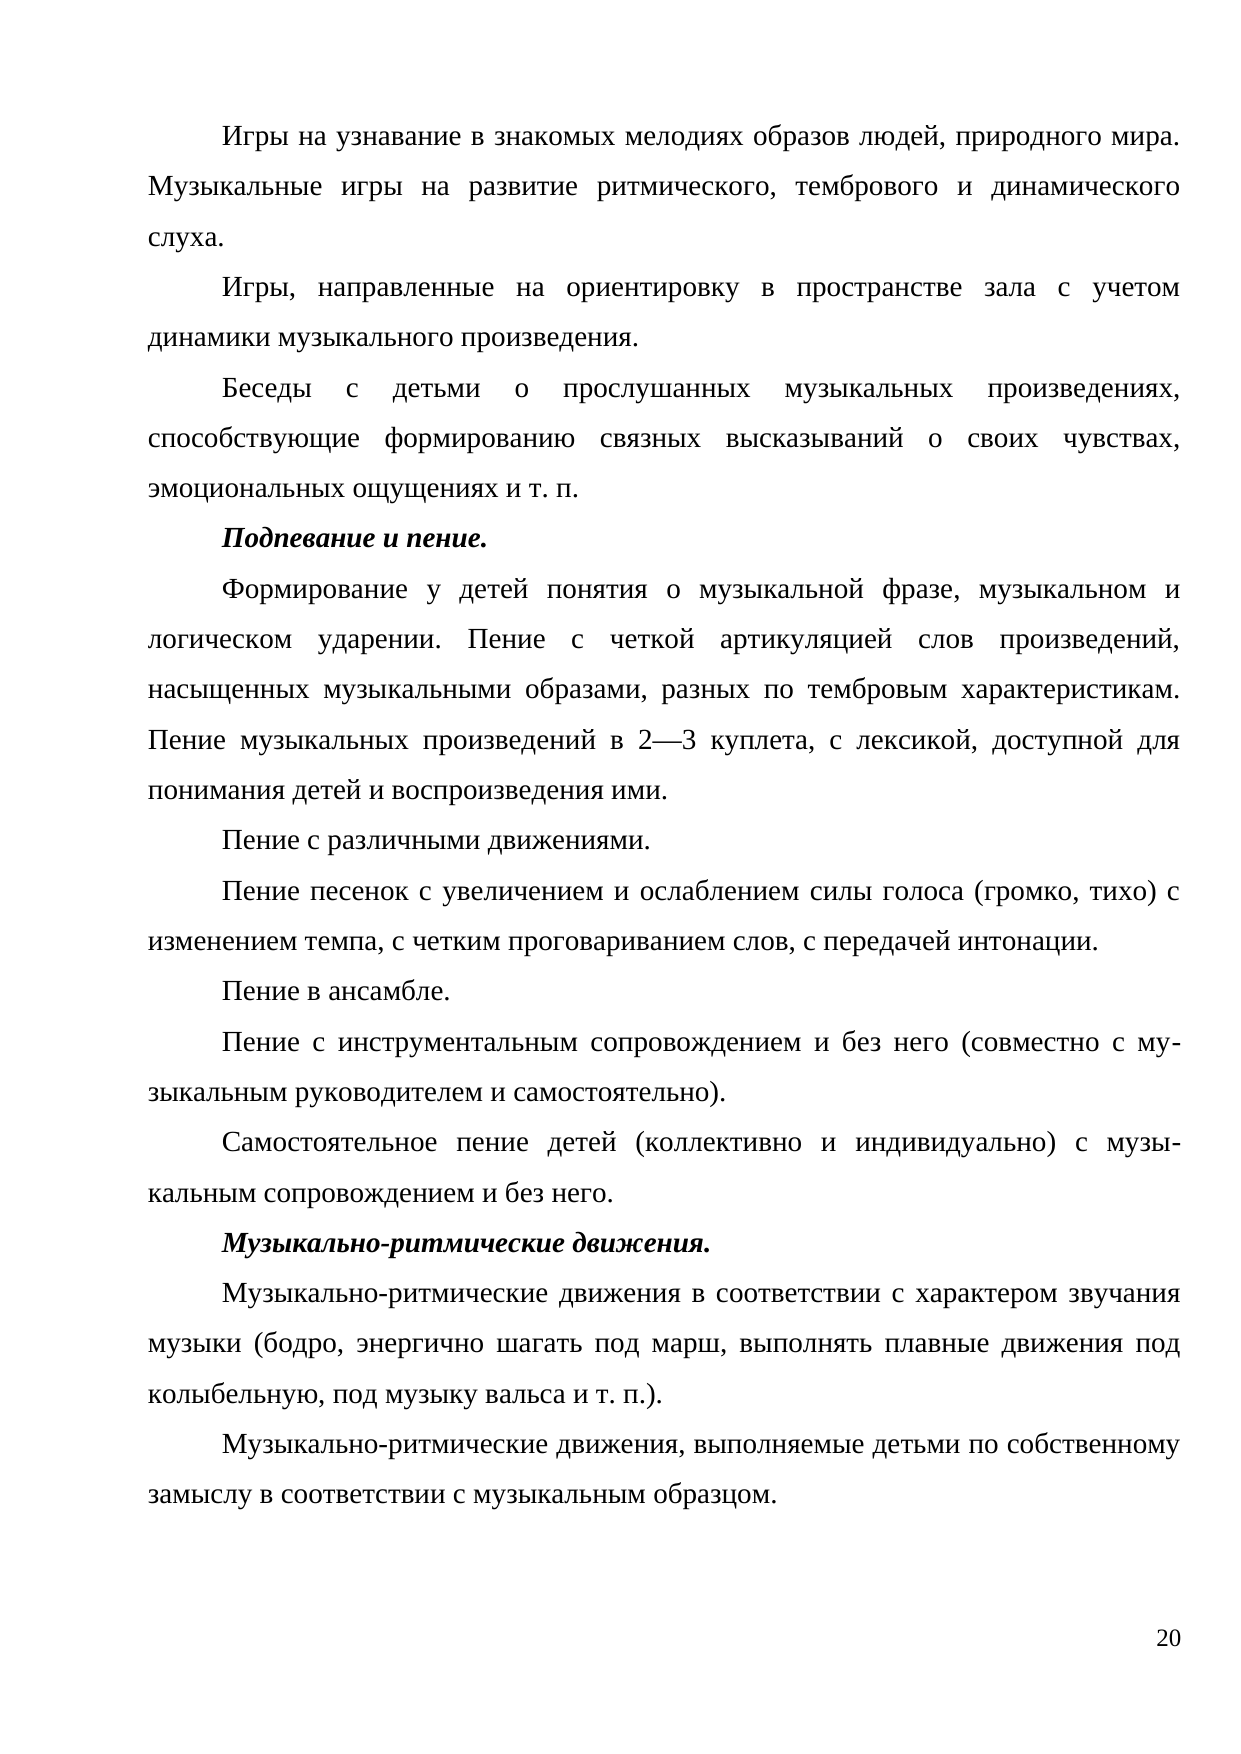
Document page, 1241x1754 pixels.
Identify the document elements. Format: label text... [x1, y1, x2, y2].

text Беседы с детьми о прослушанных музыкальных произведениях, способствующие формированию связных высказываний о своих чувствах, эмоциональных ощущениях и т. п. [148, 370, 1181, 504]
text Пение в ансамбле. [148, 973, 1181, 1007]
text Пение с различными движениями. [148, 822, 1181, 856]
text Музыкально-ритмические движения, выполняемые детьми по собственному замыслу в соответствии с музыкальным образцом. [148, 1426, 1181, 1510]
text Игры на узнавание в знакомых мелодиях образов людей, природного мира. Музыкальные игры на развитие ритмического, тембрового и динамического слуха. [148, 118, 1181, 252]
text Игры, направленные на ориентировку в пространстве зала с учетом динамики музыкального произведения. [148, 269, 1181, 353]
text Пение с инструментальным сопровождением и без него (совместно с музыкальным руководителем и самостоятельно). [148, 1024, 1181, 1108]
text Пение песенок с увеличением и ослаблением силы голоса (громко, тихо) с изменением темпа, с четким проговариванием слов, с передачей интонации. [148, 873, 1181, 957]
text Музыкально-ритмические движения в соответствии с характером звучания музыки (бодро, энергично шагать под марш, выполнять плавные движения под колыбельную, под музыку вальса и т. п.). [148, 1275, 1181, 1409]
text Подпевание и пение. [148, 521, 1181, 554]
text Самостоятельное пение детей (коллективно и индивидуально) с музыкальным сопровождением и без него. [148, 1124, 1181, 1208]
text Формирование у детей понятия о музыкальной фразе, музыкальном и логическом ударении. Пение с четкой артикуляцией слов произведений, насыщенных музыкальными образами, разных по тембровым характеристикам. Пение музыкальных произведений в 2—3 куплета, с лексикой, доступной для понимания детей и воспроизведения ими. [148, 571, 1181, 806]
text Музыкально-ритмические движения. [148, 1225, 1181, 1258]
